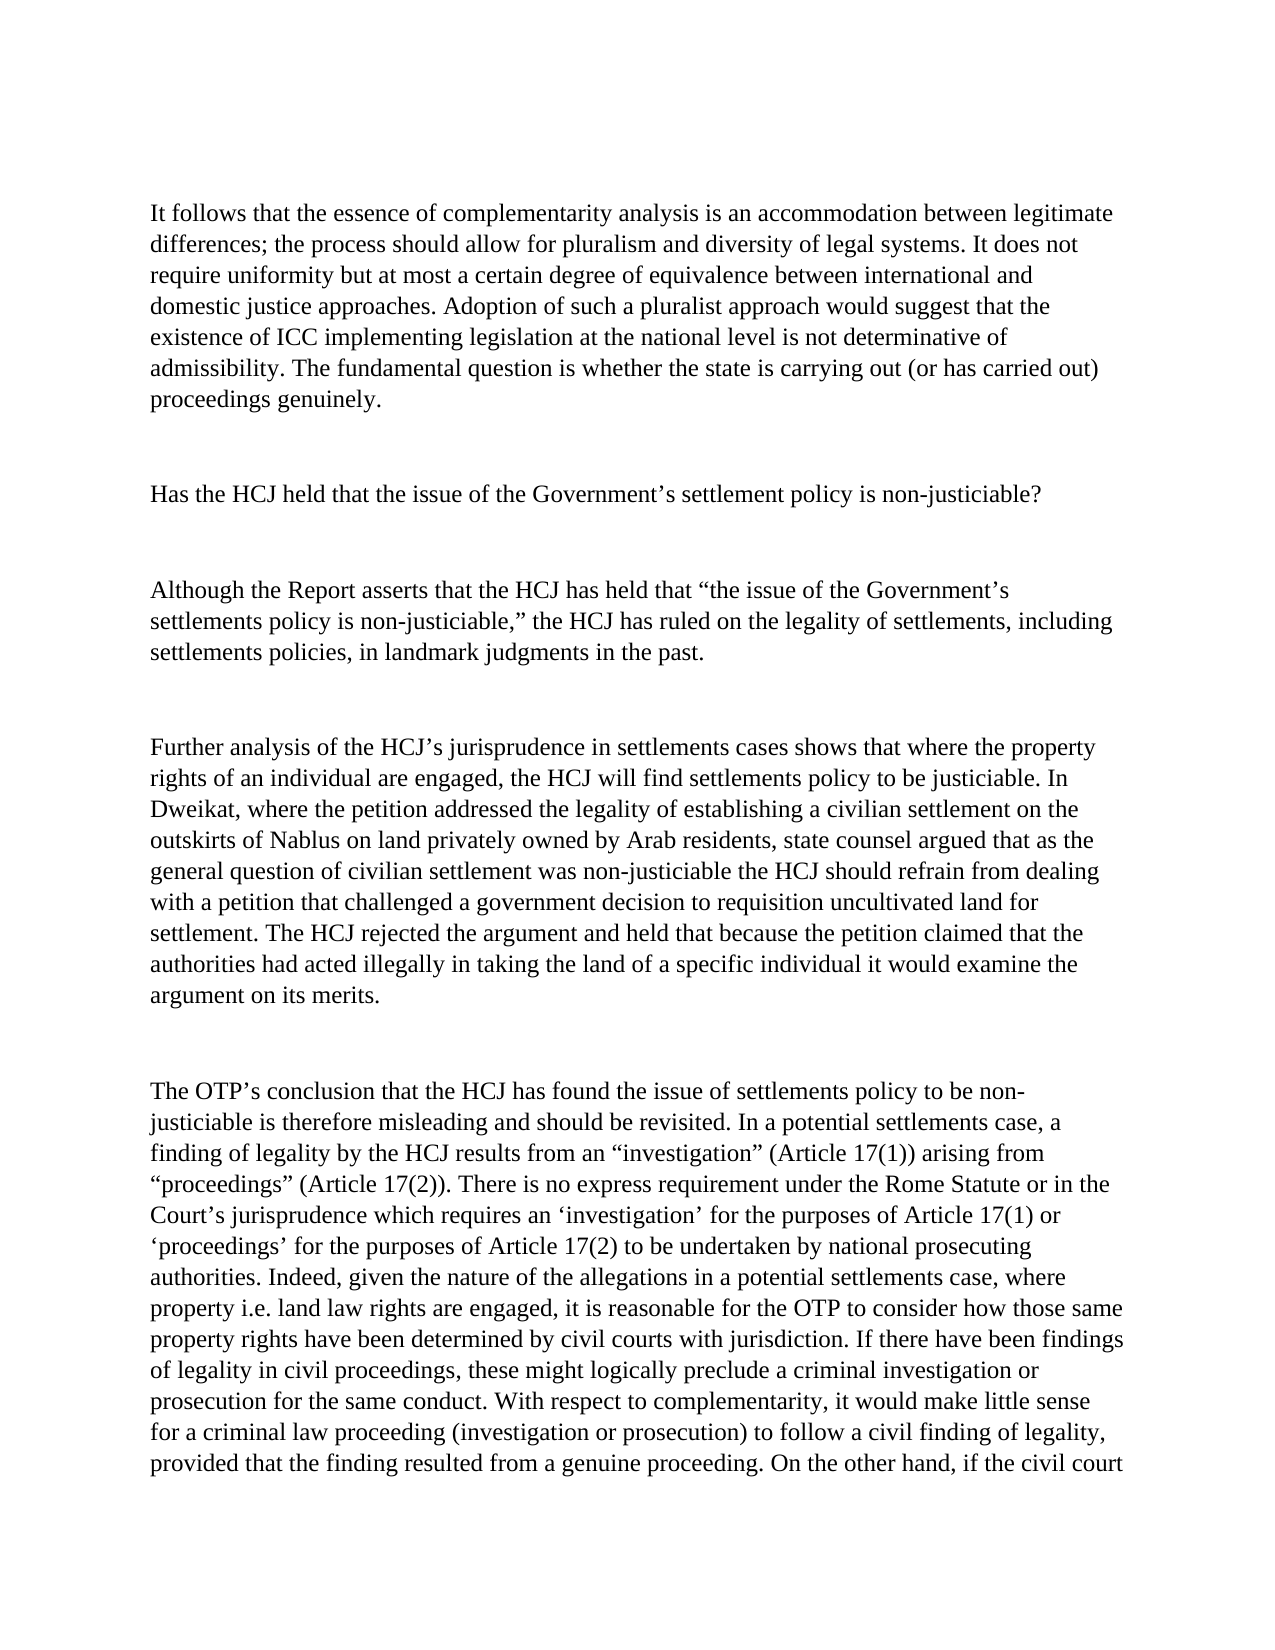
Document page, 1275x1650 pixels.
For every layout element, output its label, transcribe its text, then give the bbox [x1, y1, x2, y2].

text Has the HCJ held that the issue of the Government’s settlement policy is non-justiciable? [150, 479, 1125, 508]
text Although the Report asserts that the HCJ has held that “the issue of the Government’s settlements policy is non-justiciable,” the HCJ has ruled on the legality of settlements, including settlements policies, in landmark judgments in the past. [150, 575, 1125, 666]
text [150, 1076, 1125, 1477]
text It follows that the essence of complementarity analysis is an accommodation between legitimate differences; the process should allow for pluralism and diversity of legal systems. It does not require uniformity but at most a certain degree of equivalence between international and domestic justice approaches. Adoption of such a pluralist approach would suggest that the existence of ICC implementing legislation at the national level is not determinative of admissibility. The fundamental question is whether the state is carrying out (or has carried out) proceedings genuinely. [150, 198, 1125, 413]
text Further analysis of the HCJ’s jurisprudence in settlements cases shows that where the property rights of an individual are engaged, the HCJ will find settlements policy to be justiciable. In Dweikat, where the petition addressed the legality of establishing a civilian settlement on the outskirts of Nablus on land privately owned by Arab residents, state counsel argued that as the general question of civilian settlement was non-justiciable the HCJ should refrain from dealing with a petition that challenged a government decision to requisition uncultivated land for settlement. The HCJ rejected the argument and held that because the petition claimed that the authorities had acted illegally in taking the land of a specific individual it would examine the argument on its merits. [150, 732, 1125, 1009]
